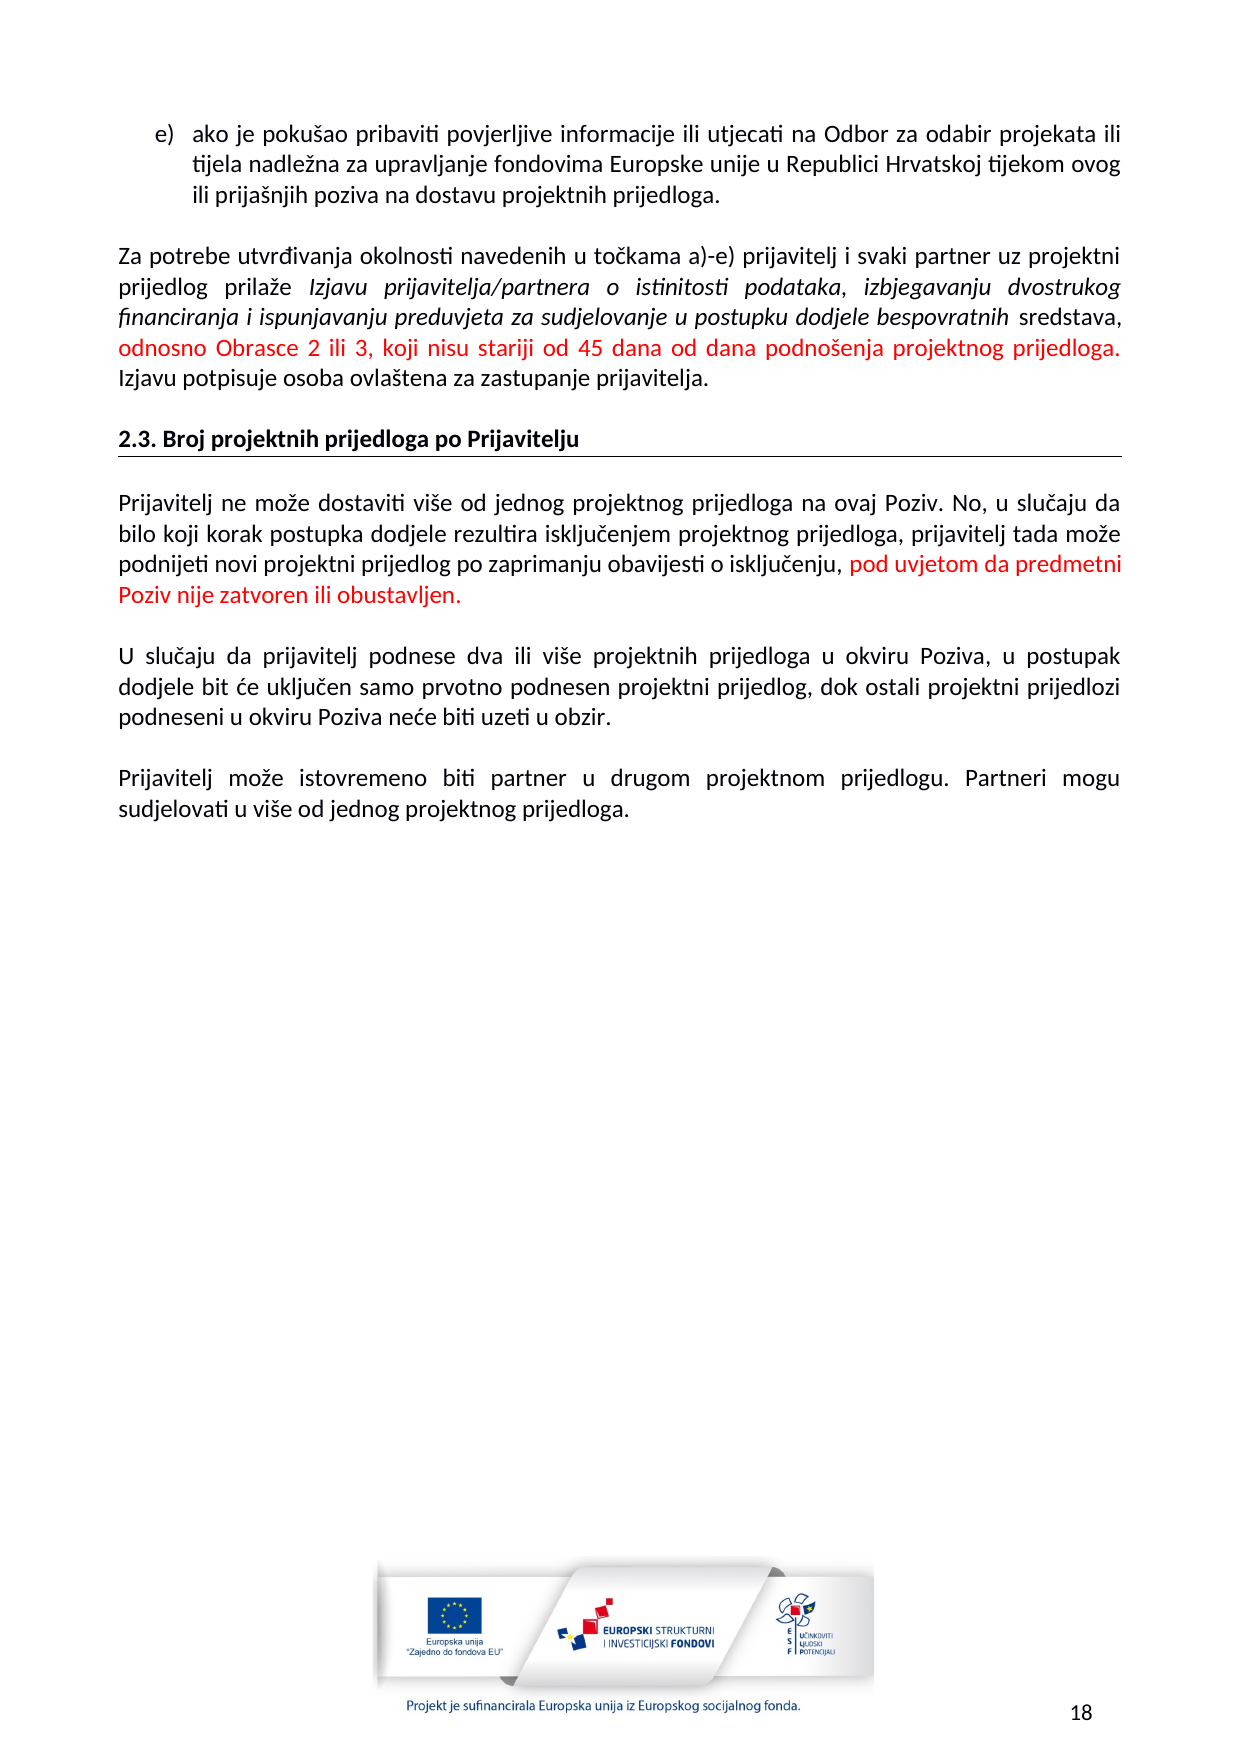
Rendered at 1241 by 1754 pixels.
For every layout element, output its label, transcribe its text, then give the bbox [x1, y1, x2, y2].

picture [372, 1556, 875, 1721]
list ako je pokušao pribaviti povjerljive informacije ili utjecati na Odbor za odabir projekata ili tijela nadležna za upravljanje fondovima Europske unije u Republici Hrvatskoj tijekom ovog ili prijašnjih poziva na dostavu projektnih prijedloga. [154, 118, 1122, 210]
text Prijavitelj ne može dostaviti više od jednog projektnog prijedloga na ovaj Poziv. No, u slučaju da bilo koji korak postupka dodjele rezultira isključenjem projektnog prijedloga, prijavitelj tada može podnijeti novi projektni prijedlog po zaprimanju obavijesti o isključenju, pod uvjetom da predmetni Poziv nije zatvoren ili obustavljen. [118, 487, 1122, 609]
text U slučaju da prijavitelj podnese dva ili više projektnih prijedloga u okviru Poziva, u postupak dodjele bit će uključen samo prvotno podnesen projektni prijedlog, dok ostali projektni prijedlozi podneseni u okviru Poziva neće biti uzeti u obzir. [118, 640, 1122, 732]
text Prijavitelj može istovremeno biti partner u drugom projektnom prijedlogu. Partneri mogu sudjelovati u više od jednog projektnog prijedloga. [118, 762, 1122, 823]
text 2.3. Broj projektnih prijedloga po Prijavitelju [118, 393, 1122, 456]
text Za potrebe utvrđivanja okolnosti navedenih u točkama a)-e) prijavitelj i svaki partner uz projektni prijedlog prilaže Izjavu prijavitelja/partnera o istinitosti podataka, izbjegavanju dvostrukog financiranja i ispunjavanju preduvjeta za sudjelovanje u postupku dodjele bespovratnih sredstava, odnosno Obrasce 2 ili 3, koji nisu stariji od 45 dana od dana podnošenja projektnog prijedloga. Izjavu potpisuje osoba ovlaštena za zastupanje prijavitelja. [118, 240, 1122, 393]
